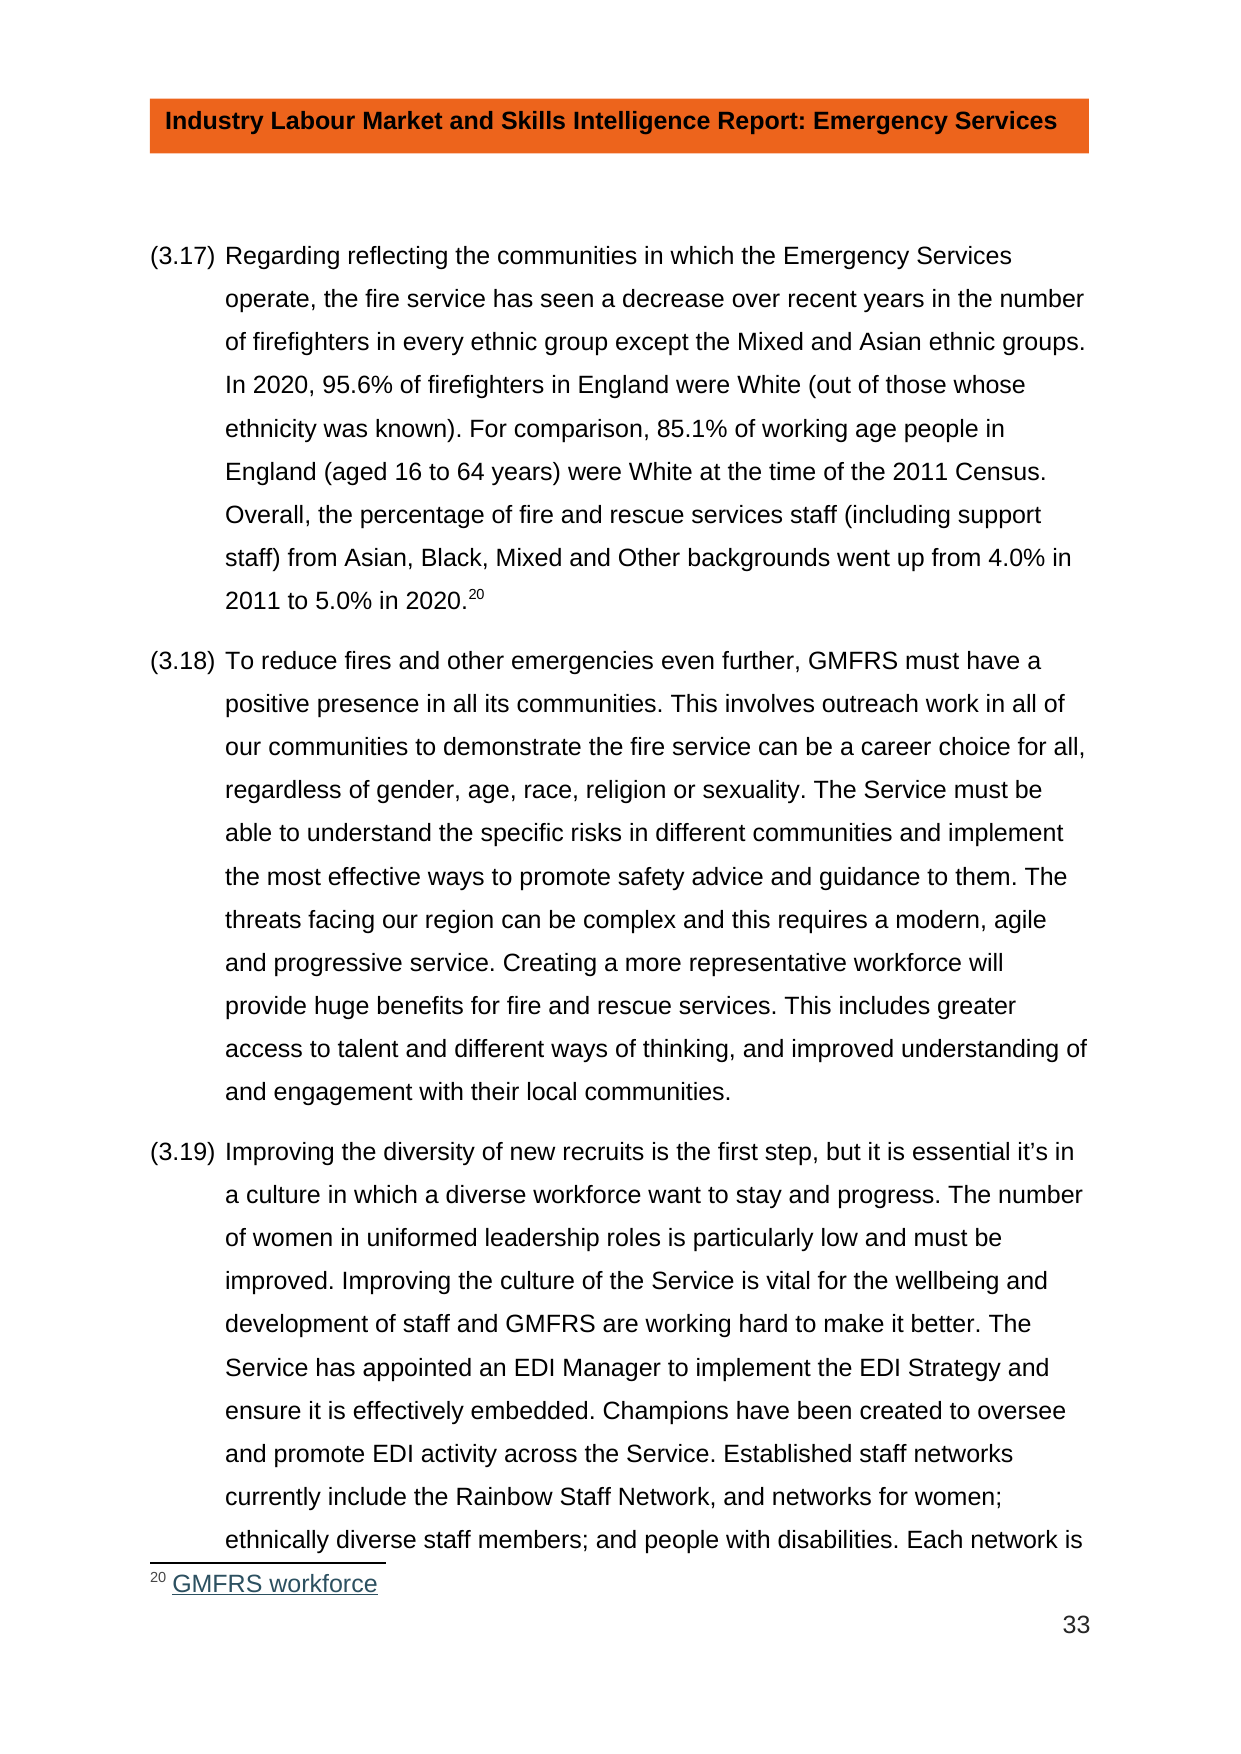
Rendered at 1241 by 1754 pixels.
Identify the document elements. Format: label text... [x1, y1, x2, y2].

text (3.18) To reduce fires and other emergencies even further, GMFRS must have a positive presence in all its communities. This involves outreach work in all of our communities to demonstrate the fire service can be a career choice for all, regardless of gender, age, race, religion or sexuality. The Service must be able to understand the specific risks in different communities and implement the most effective ways to promote safety advice and guidance to them. The threats facing our region can be complex and this requires a modern, agile and progressive service. Creating a more representative workforce will provide huge benefits for fire and rescue services. This includes greater access to talent and different ways of thinking, and improved understanding of and engagement with their local communities. [150, 646, 1090, 1106]
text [150, 1137, 1090, 1554]
text (3.17) Regarding reflecting the communities in which the Emergency Services operate, the fire service has seen a decrease over recent years in the number of firefighters in every ethnic group except the Mixed and Asian ethnic groups. In 2020, 95.6% of firefighters in England were White (out of those whose ethnicity was known). For comparison, 85.1% of working age people in England (aged 16 to 64 years) were White at the time of the 2011 Census. Overall, the percentage of fire and rescue services staff (including support staff) from Asian, Black, Mixed and Other backgrounds went up from 4.0% in 2011 to 5.0% in 2020. [150, 241, 1090, 615]
